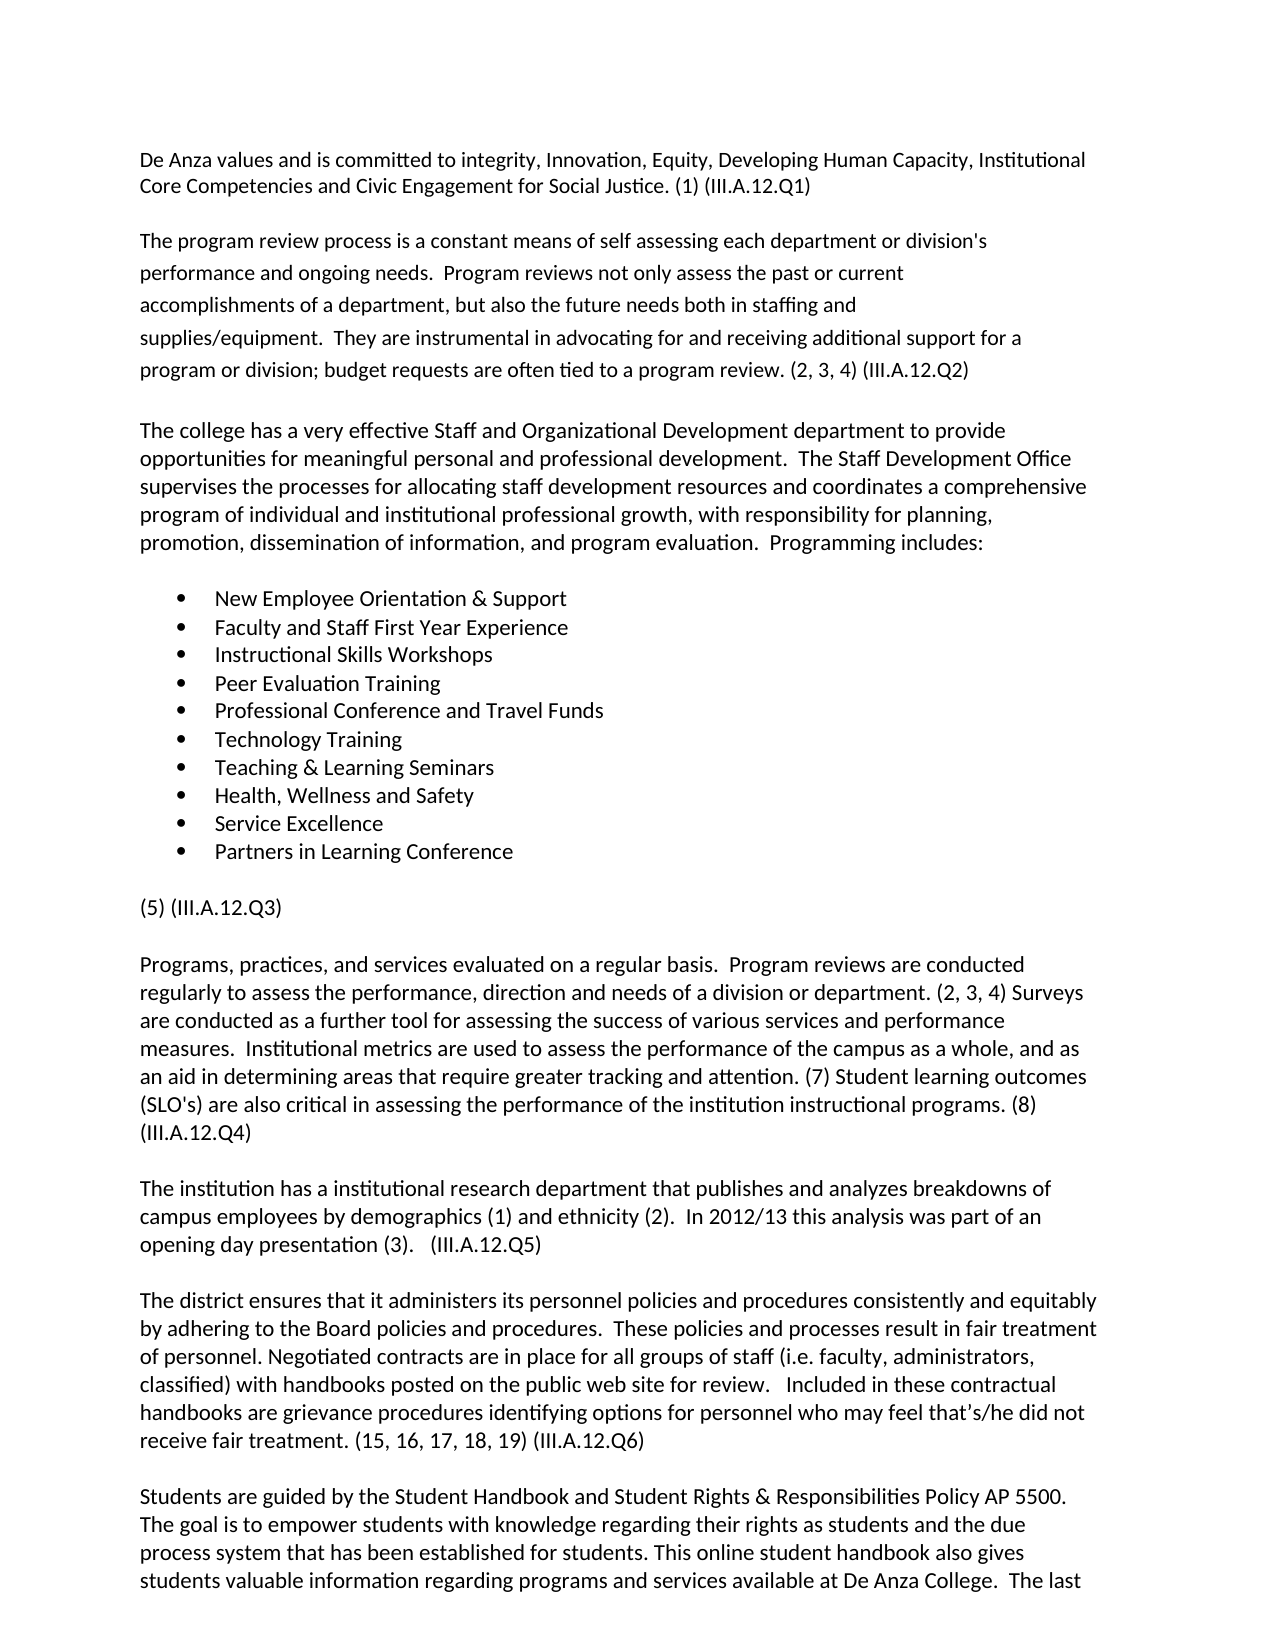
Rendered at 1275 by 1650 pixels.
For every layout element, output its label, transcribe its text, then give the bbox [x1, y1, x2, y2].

text The college has a very effective Staff and Organizational Development department to provide opportunities for meaningful personal and professional development. The Staff Development Office supervises the processes for allocating staff development resources and coordinates a comprehensive program of individual and institutional professional growth, with responsibility for planning, promotion, dissemination of information, and program evaluation. Programming includes: [139, 416, 1102, 557]
list Teaching & Learning Seminars [177, 753, 1102, 781]
list Instructional Skills Workshops [177, 641, 1102, 669]
list Professional Conference and Travel Funds [177, 697, 1102, 725]
text The institution has a institutional research department that publishes and analyzes breakdowns of campus employees by demographics (1) and ethnicity (2). In 2012/13 this analysis was part of an opening day presentation (3). (III.A.12.Q5) [139, 1174, 1102, 1258]
text (5) (III.A.12.Q3) [139, 893, 1102, 921]
list Technology Training [177, 725, 1102, 753]
list Partners in Learning Conference [177, 837, 1102, 865]
list New Employee Orientation & Support [177, 584, 1102, 613]
text The program review process is a constant means of self assessing each department or division's performance and ongoing needs. Program reviews not only assess the past or current accomplishments of a department, but also the future needs both in staffing and supplies/equipment. They are instrumental in advocating for and receiving additional support for a program or division; budget requests are often tied to a program review. (2, 3, 4) (III.A.12.Q2) [139, 227, 1029, 383]
text The district ensures that it administers its personnel policies and procedures consistently and equitably by adhering to the Board policies and procedures. These policies and processes result in fair treatment of personnel. Negotiated contracts are in place for all groups of staff (i.e. faculty, administrators, classified) with handbooks posted on the public web site for review. Included in these contractual handbooks are grievance procedures identifying options for personnel who may feel that’s/he did not receive fair treatment. (15, 16, 17, 18, 19) (III.A.12.Q6) [139, 1286, 1102, 1454]
text Programs, practices, and services evaluated on a regular basis. Program reviews are conducted regularly to assess the performance, direction and needs of a division or department. (2, 3, 4) Surveys are conducted as a further tool for assessing the success of various services and performance measures. Institutional metrics are used to assess the performance of the campus as a whole, and as an aid in determining areas that require greater tracking and attention. (7) Student learning outcomes (SLO's) are also critical in assessing the performance of the institution instructional programs. (8) (III.A.12.Q4) [139, 950, 1102, 1146]
list Peer Evaluation Training [177, 669, 1102, 697]
text De Anza values and is committed to integrity, Innovation, Equity, Developing Human Capacity, Institutional Core Competencies and Civic Engagement for Social Justice. (1) (III.A.12.Q1) [139, 146, 1102, 199]
list Service Excellence [177, 809, 1102, 837]
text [139, 1482, 1102, 1594]
list Health, Wellness and Safety [177, 781, 1102, 809]
list Faculty and Staff First Year Experience [177, 613, 1102, 641]
